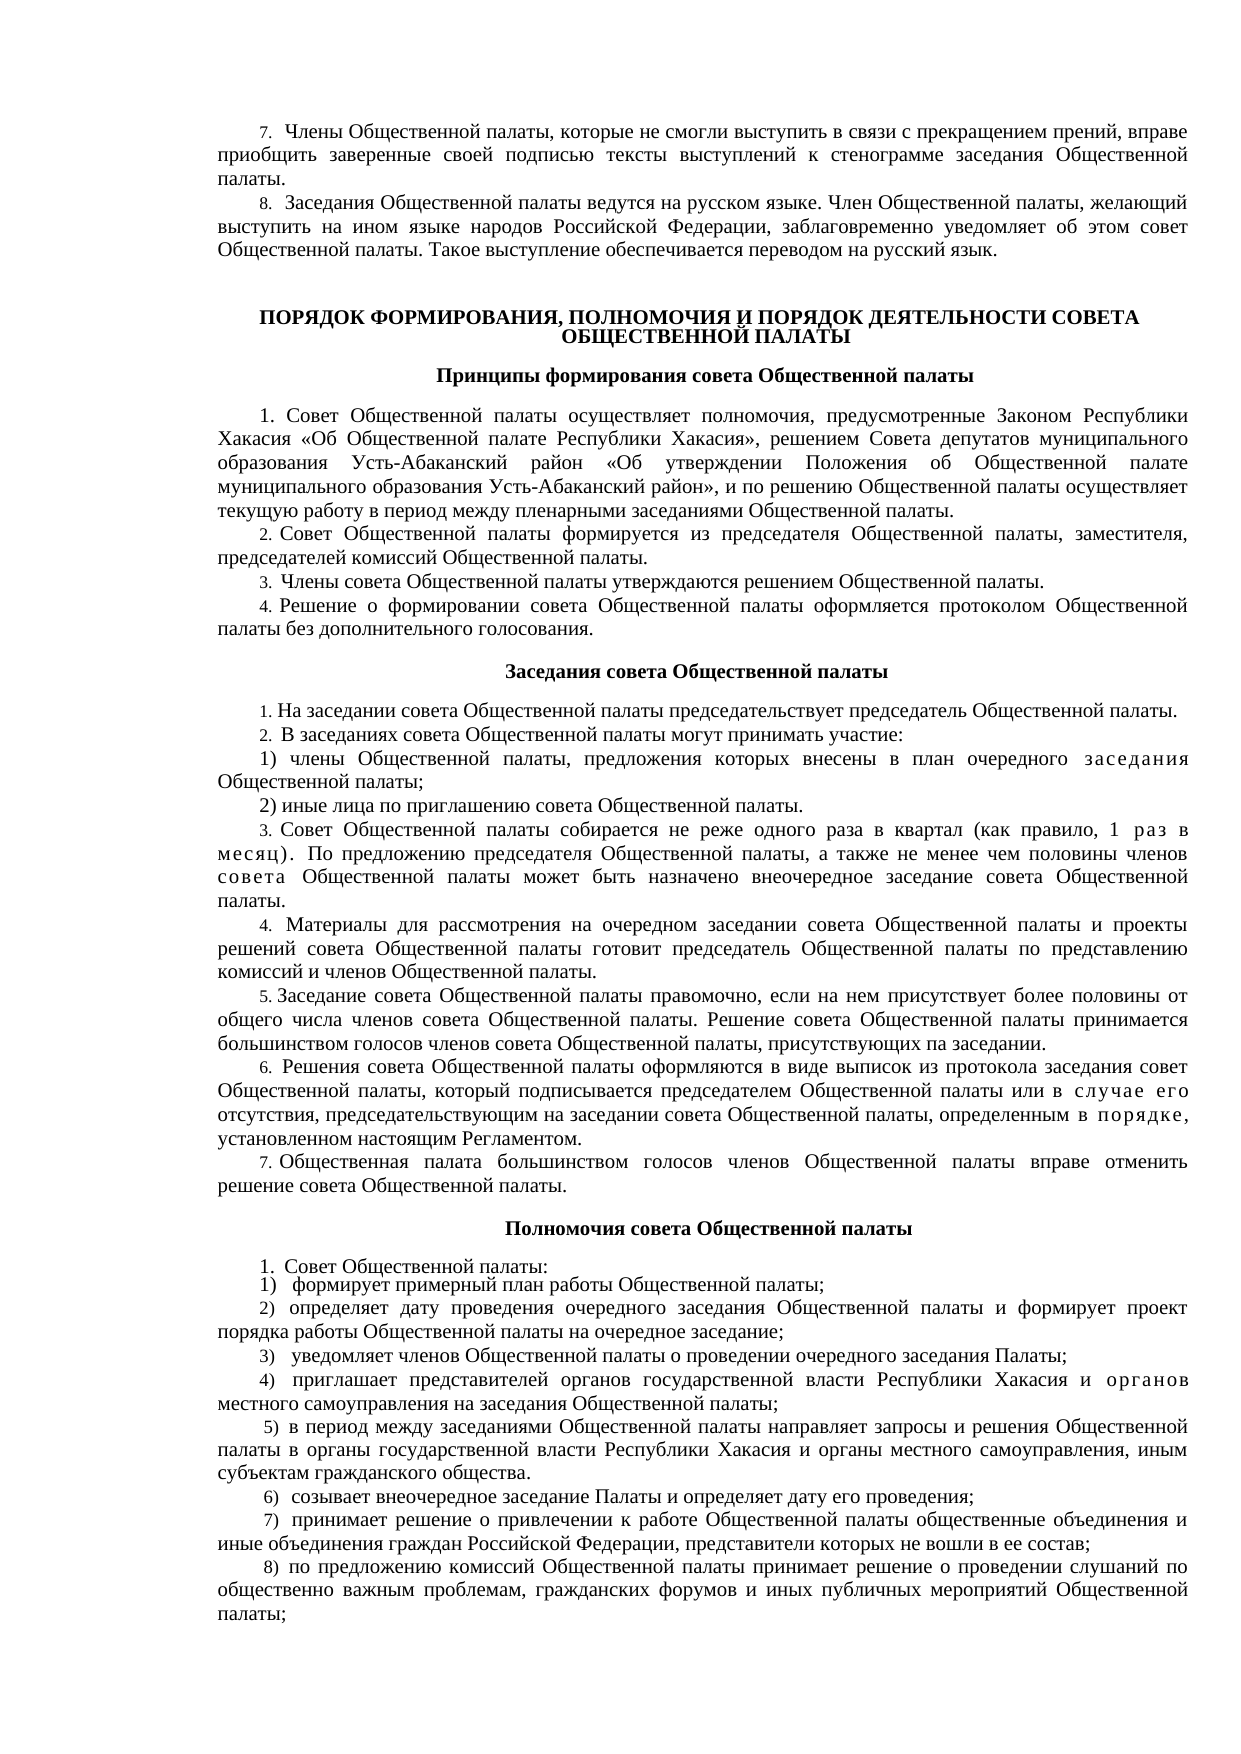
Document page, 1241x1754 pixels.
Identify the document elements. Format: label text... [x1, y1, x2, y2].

list Члены Общественной палаты, которые не смогли выступить в связи с прекращением прений, вправе приобщить заверенные своей подписью тексты выступлений к стенограмме заседания Общественной палаты. [217, 119, 1189, 190]
list 1) члены Общественной палаты, предложения которых внесены в план очередного заседания Общественной палаты; [217, 746, 1189, 793]
list Материалы для рассмотрения на очередном заседании совета Общественной палаты и проекты решений совета Общественной палаты готовит председатель Общественной палаты по представлению комиссий и членов Общественной палаты. [217, 912, 1189, 983]
list Совет Общественной палаты формируется из председателя Общественной палаты, заместителя, председателей комиссий Общественной палаты. [217, 522, 1189, 569]
list Члены совета Общественной палаты утверждаются решением Общественной палаты. [217, 569, 1193, 593]
list 2) иные лица по приглашению совета Общественной палаты. [217, 793, 1193, 817]
list по предложению комиссий Общественной палаты принимает решение о проведении слушаний по общественно важным проблемам, гражданских форумов и иных публичных мероприятий Общественной палаты; [217, 1555, 1189, 1625]
list Заседания Общественной палаты ведутся на русском языке. Член Общественной палаты, желающий выступить на ином языке народов Российской Федерации, заблаговременно уведомляет об этом совет Общественной палаты. Такое выступление обеспечивается переводом на русский язык. [217, 190, 1189, 262]
text 1) формирует примерный план работы Общественной палаты; [300, 1277, 1193, 1295]
list Решение о формировании совета Общественной палаты оформляется протоколом Общественной палаты без дополнительного голосования. [217, 593, 1189, 641]
text ПОРЯДОК ФОРМИРОВАНИЯ, ПОЛНОМОЧИЯ И ПОРЯДОК ДЕЯТЕЛЬНОСТИ СОВЕТА [217, 309, 1193, 328]
list в период между заседаниями Общественной палаты направляет запросы и решения Общественной палаты в органы государственной власти Республики Хакасия и органы местного самоуправления, иным субъектам гражданского общества. [217, 1415, 1189, 1484]
text Заседания совета Общественной палаты [505, 662, 1193, 682]
list Решения совета Общественной палаты оформляются в виде выписок из протокола заседания совет Общественной палаты, который подписывается председателем Общественной палаты или в случае его отсутствия, председательствующим на заседании совета Общественной палаты, определенным в порядке, установленном настоящим Регламентом. [217, 1055, 1189, 1150]
list уведомляет членов Общественной палаты о проведении очередного заседания Палаты; [217, 1343, 1193, 1367]
list В заседаниях совета Общественной палаты могут принимать участие: [217, 722, 1193, 746]
list приглашает представителей органов государственной власти Республики Хакасия и органов местного самоуправления на заседания Общественной палаты; [217, 1367, 1189, 1415]
text ОБЩЕСТВЕННОЙ ПАЛАТЫ [561, 328, 1193, 347]
text Принципы формирования совета Общественной палаты [436, 367, 1193, 386]
text 1. Совет Общественной палаты: [217, 1260, 1193, 1277]
list определяет дату проведения очередного заседания Общественной палаты и формирует проект порядка работы Общественной палаты на очередное заседание; [217, 1295, 1189, 1343]
text Полномочия совета Общественной палаты [505, 1220, 1193, 1239]
list принимает решение о привлечении к работе Общественной палаты общественные объединения и иные объединения граждан Российской Федерации, представители которых не вошли в ее состав; [217, 1508, 1189, 1555]
list созывает внеочередное заседание Палаты и определяет дату его проведения; [217, 1484, 1193, 1508]
list Совет Общественной палаты собирается не реже одного раза в квартал (как правило, 1 раз в месяц). По предложению председателя Общественной палаты, а также не менее чем половины членов совета Общественной палаты может быть назначено внеочередное заседание совета Общественной палаты. [217, 817, 1189, 912]
list Общественная палата большинством голосов членов Общественной палаты вправе отменить решение совета Общественной палаты. [217, 1150, 1189, 1197]
list Заседание совета Общественной палаты правомочно, если на нем присутствует более половины от общего числа членов совета Общественной палаты. Решение совета Общественной палаты принимается большинством голосов членов совета Общественной палаты, присутствующих па заседании. [217, 983, 1189, 1055]
text 1. Совет Общественной палаты осуществляет полномочия, предусмотренные Законом Республики Хакасия «Об Общественной палате Республики Хакасия», решением Совета депутатов муниципального образования Усть-Абаканский район «Об утверждении Положения об Общественной палате муниципального образования Усть-Абаканский район», и по решению Общественной палаты осуществляет текущую работу в период между пленарными заседаниями Общественной палаты. [217, 403, 1189, 522]
list На заседании совета Общественной палаты председательствует председатель Общественной палаты. [217, 698, 1193, 722]
